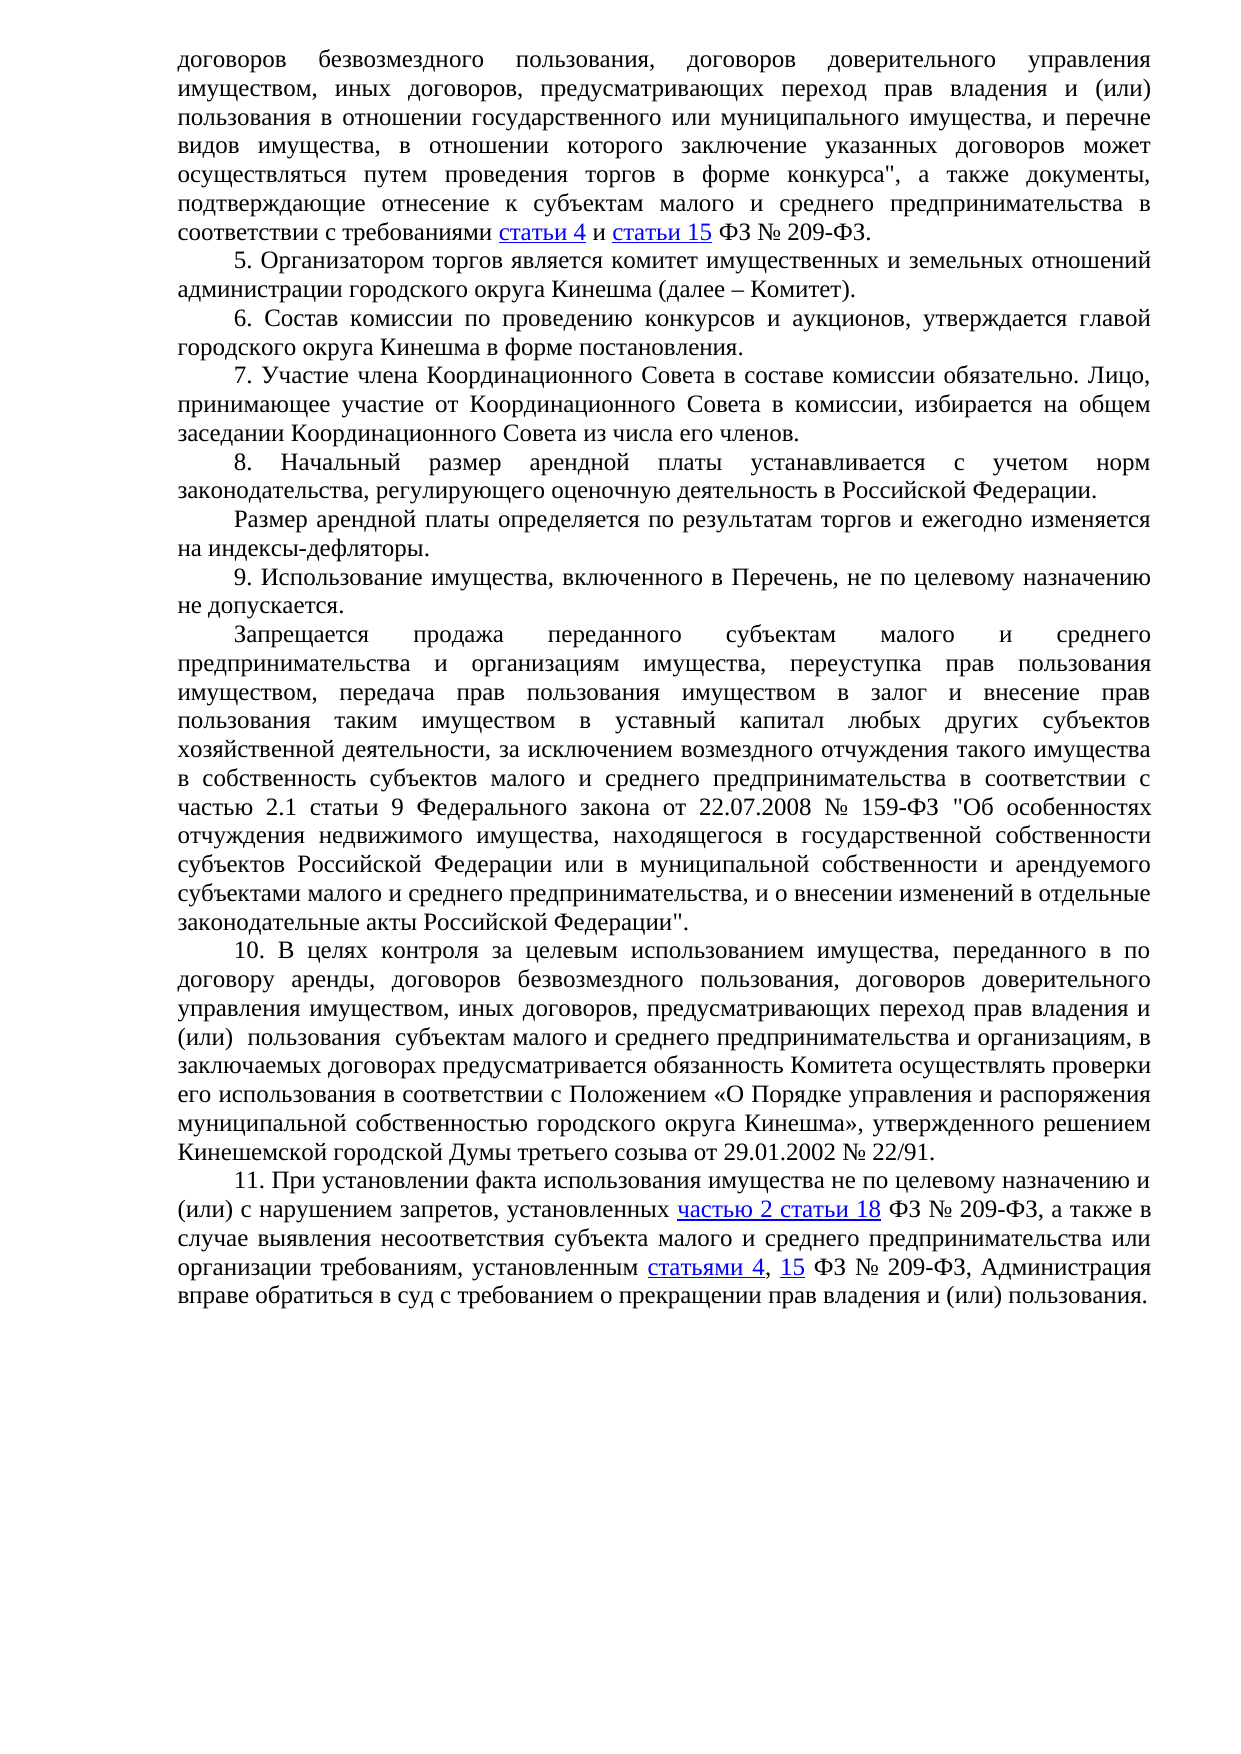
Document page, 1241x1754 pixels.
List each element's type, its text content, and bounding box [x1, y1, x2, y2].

text 7. Участие члена Координационного Совета в составе комиссии обязательно. Лицо, принимающее участие от Координационного Совета в комиссии, избирается на общем заседании Координационного Совета из числа его членов. [177, 361, 1152, 447]
text 11. При установлении факта использования имущества не по целевому назначению и (или) с нарушением запретов, установленных частью 2 статьи 18 ФЗ № 209-ФЗ, а также в случае выявления несоответствия субъекта малого и среднего предпринимательства или организации требованиям, установленным статьями 4, 15 ФЗ № 209-ФЗ, Администрация вправе обратиться в суд с требованием о прекращении прав владения и (или) пользования. [177, 1166, 1152, 1309]
text 6. Состав комиссии по проведению конкурсов и аукционов, утверждается главой городского округа Кинешма в форме постановления. [177, 303, 1152, 361]
text 5. Организатором торгов является комитет имущественных и земельных отношений администрации городского округа Кинешма (далее – Комитет). [177, 246, 1152, 303]
text 10. В целях контроля за целевым использованием имущества, переданного в по договору аренды, договоров безвозмездного пользования, договоров доверительного управления имуществом, иных договоров, предусматривающих переход прав владения и (или) пользования субъектам малого и среднего предпринимательства и организациям, в заключаемых договорах предусматривается обязанность Комитета осуществлять проверки его использования в соответствии с Положением «О Порядке управления и распоряжения муниципальной собственностью городского округа Кинешма», утвержденного решением Кинешемской городской Думы третьего созыва от 29.01.2002 № 22/91. [177, 936, 1152, 1166]
text 8. Начальный размер арендной платы устанавливается с учетом норм законодательства, регулирующего оценочную деятельность в Российской Федерации. [177, 447, 1152, 504]
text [177, 44, 1152, 246]
text 9. Использование имущества, включенного в Перечень, не по целевому назначению не допускается. [177, 562, 1152, 619]
text Размер арендной платы определяется по результатам торгов и ежегодно изменяется на индексы-дефляторы. [177, 504, 1152, 562]
text Запрещается продажа переданного субъектам малого и среднего предпринимательства и организациям имущества, переуступка прав пользования имуществом, передача прав пользования имуществом в залог и внесение прав пользования таким имуществом в уставный капитал любых других субъектов хозяйственной деятельности, за исключением возмездного отчуждения такого имущества в собственность субъектов малого и среднего предпринимательства в соответствии с частью 2.1 статьи 9 Федерального закона от 22.07.2008 № 159-ФЗ "Об особенностях отчуждения недвижимого имущества, находящегося в государственной собственности субъектов Российской Федерации или в муниципальной собственности и арендуемого субъектами малого и среднего предпринимательства, и о внесении изменений в отдельные законодательные акты Российской Федерации". [177, 619, 1152, 936]
